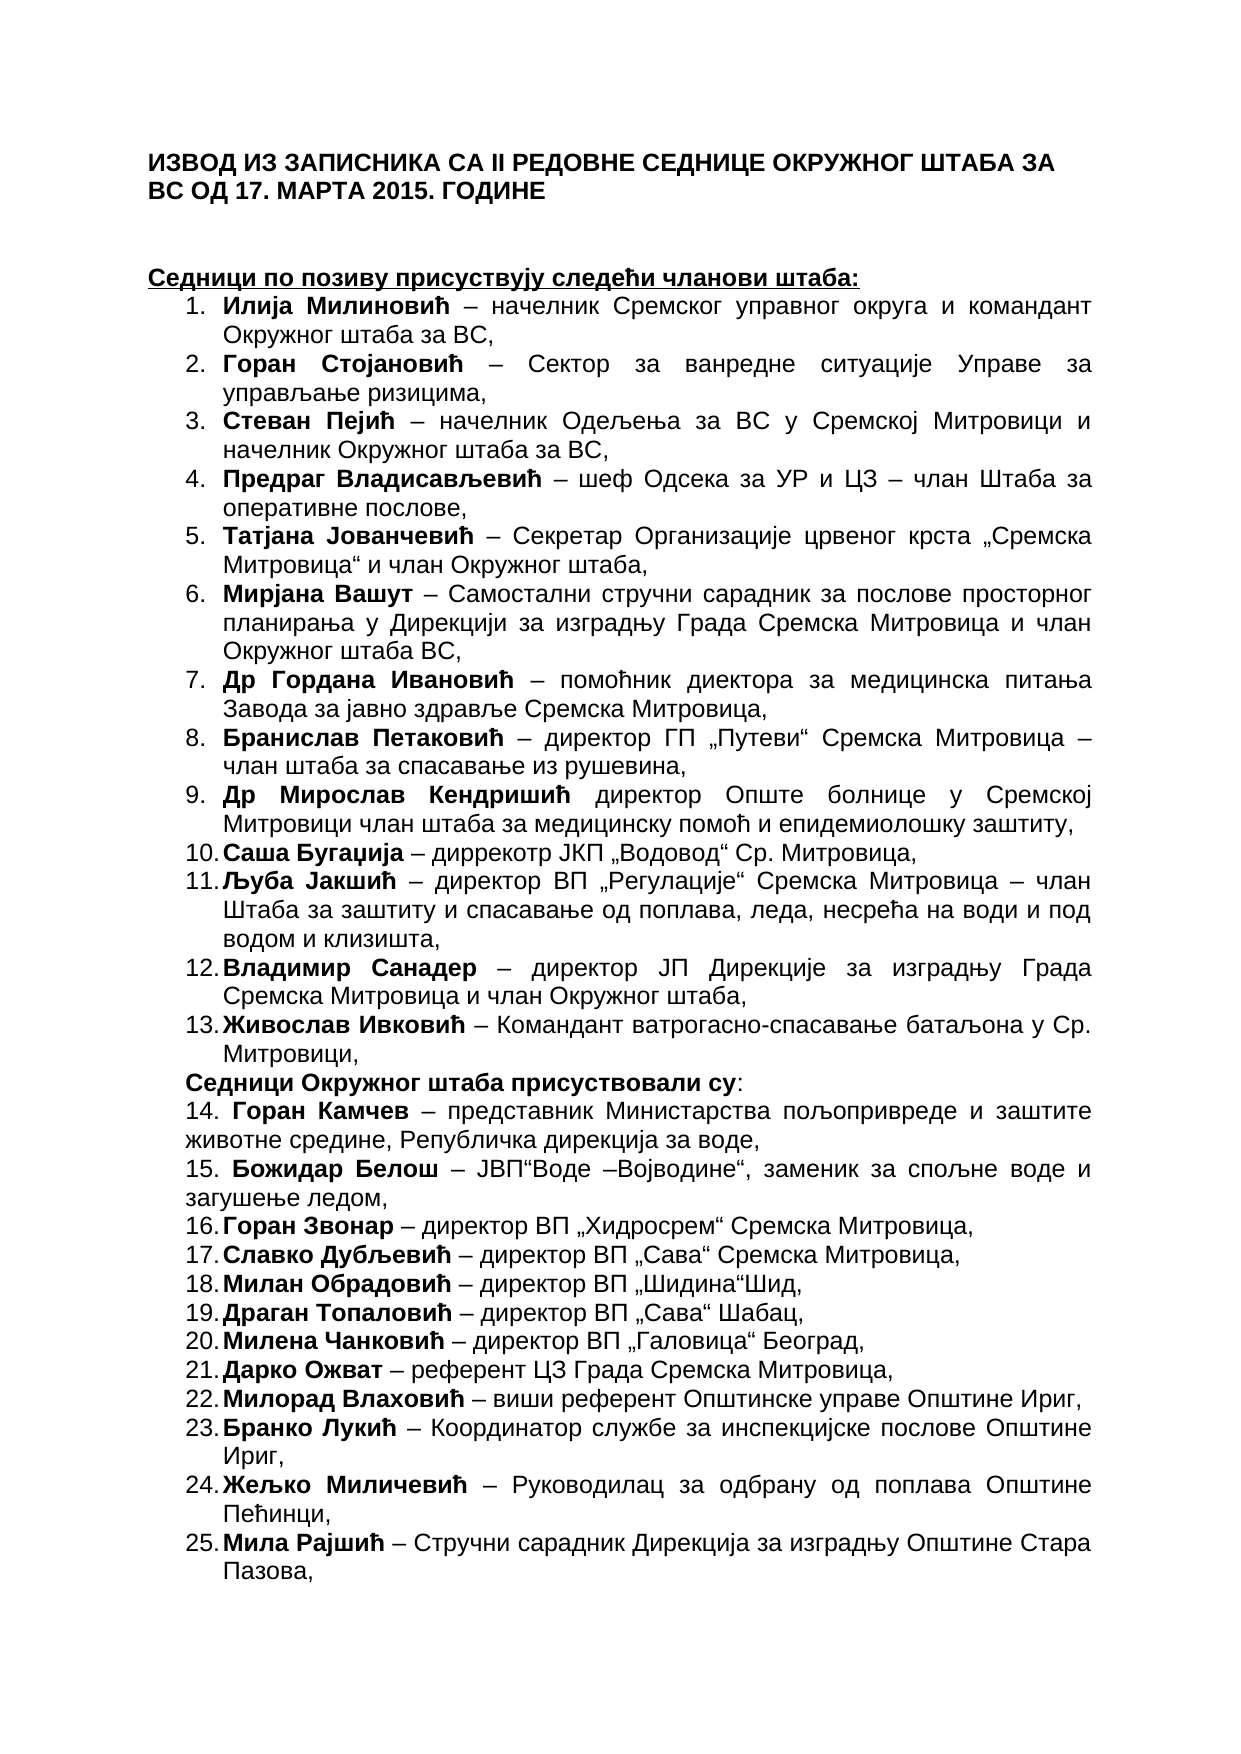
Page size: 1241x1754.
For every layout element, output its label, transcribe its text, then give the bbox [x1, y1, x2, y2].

text ИЗВОД ИЗ ЗАПИСНИКА СА II РЕДОВНЕ СЕДНИЦЕ ОКРУЖНОГ ШТАБА ЗА ВС ОД 17. МАРТА 2015. ГОДИНЕ [148, 148, 1093, 205]
list Илија Милиновић – начелник Сремског управног округа и командант Окружног штаба за ВС, [185, 291, 1093, 349]
list Дарко Ожват – референт ЦЗ Града Сремска Митровица, [185, 1355, 1093, 1384]
list Мила Рајшић – Стручни сарадник Дирекција за изградњу Општине Стара Пазова, [185, 1528, 1093, 1585]
list Саша Бугаџија – диррекотр ЈКП „Водовод“ Ср. Митровица, [185, 838, 1093, 866]
list Предраг Владисављевић – шеф Одсека за УР и ЦЗ – члан Штаба за оперативне послове, [185, 464, 1093, 521]
text 14. Горан Камчев – представник Министарства пољопривреде и заштите животне средине, Републичка дирекција за воде, [185, 1096, 1093, 1154]
list Славко Дубљевић – директор ВП „Сава“ Сремска Митровица, [185, 1240, 1093, 1269]
list Татјана Jованчевић – Секретар Организације црвеног крста „Сремска Митровица“ и члан Окружног штаба, [185, 521, 1093, 579]
list Милена Чанковић – директор ВП „Галовица“ Београд, [185, 1326, 1093, 1355]
list Драган Топаловић – директор ВП „Сава“ Шабац, [185, 1298, 1093, 1326]
list Бранко Лукић – Координатор службе за инспекцијске послове Општине Ириг, [185, 1413, 1093, 1470]
list Бранислав Петаковић – директор ГП „Путеви“ Сремска Митровица – члан штаба за спасавање из рушевина, [185, 723, 1093, 780]
list Др Мирослав Кендришић директор Опште болнице у Сремској Митровици члан штаба за медицинску помоћ и епидемиолошку заштиту, [185, 780, 1093, 838]
list Горан Стојановић – Сектор за ванредне ситуације Управе за управљање ризицима, [185, 349, 1093, 406]
list Горан Звонар – директор ВП „Хидросрем“ Сремска Митровица, [185, 1211, 1093, 1240]
text Седници Окружног штаба присуствовали су: [185, 1068, 1093, 1096]
list Владимир Санадер – директор ЈП Дирекције за изградњу Града Сремска Митровица и члан Окружног штаба, [185, 953, 1093, 1010]
list Љуба Јакшић – директор ВП „Регулације“ Сремска Митровица – члан Штаба за заштиту и спасавање од поплава, леда, несрећа на води и под водом и клизишта, [185, 866, 1093, 953]
list Милан Обрадовић – директор ВП „Шидина“Шид, [185, 1269, 1093, 1298]
list Милорад Влаховић – виши референт Општинске управе Општине Ириг, [185, 1384, 1093, 1413]
text Седници по позиву присуствују следећи чланови штаба: [148, 263, 1093, 291]
list Мирјана Вашут – Самостални стручни сарадник за послове просторног планирања у Дирекцији за изградњу Града Сремска Митровица и члан Окружног штаба ВС, [185, 579, 1093, 665]
list Жељко Миличевић – Руководилац за одбрану од поплава Општине Пећинци, [185, 1470, 1093, 1528]
list Стеван Пејић – начелник Одељења за ВС у Сремској Митровици и начелник Окружног штаба за ВС, [185, 406, 1093, 464]
list Др Гордана Ивановић – помоћник диектора за медицинска питања Завода за јавно здравље Сремска Митровица, [185, 665, 1093, 723]
list Живослав Ивковић – Командант ватрогасно-спасавање батаљона у Ср. Митровици, [185, 1010, 1093, 1068]
text 15. Божидар Белош – ЈВП“Воде –Војводине“, заменик за спољне воде и загушење ледом, [185, 1154, 1093, 1211]
